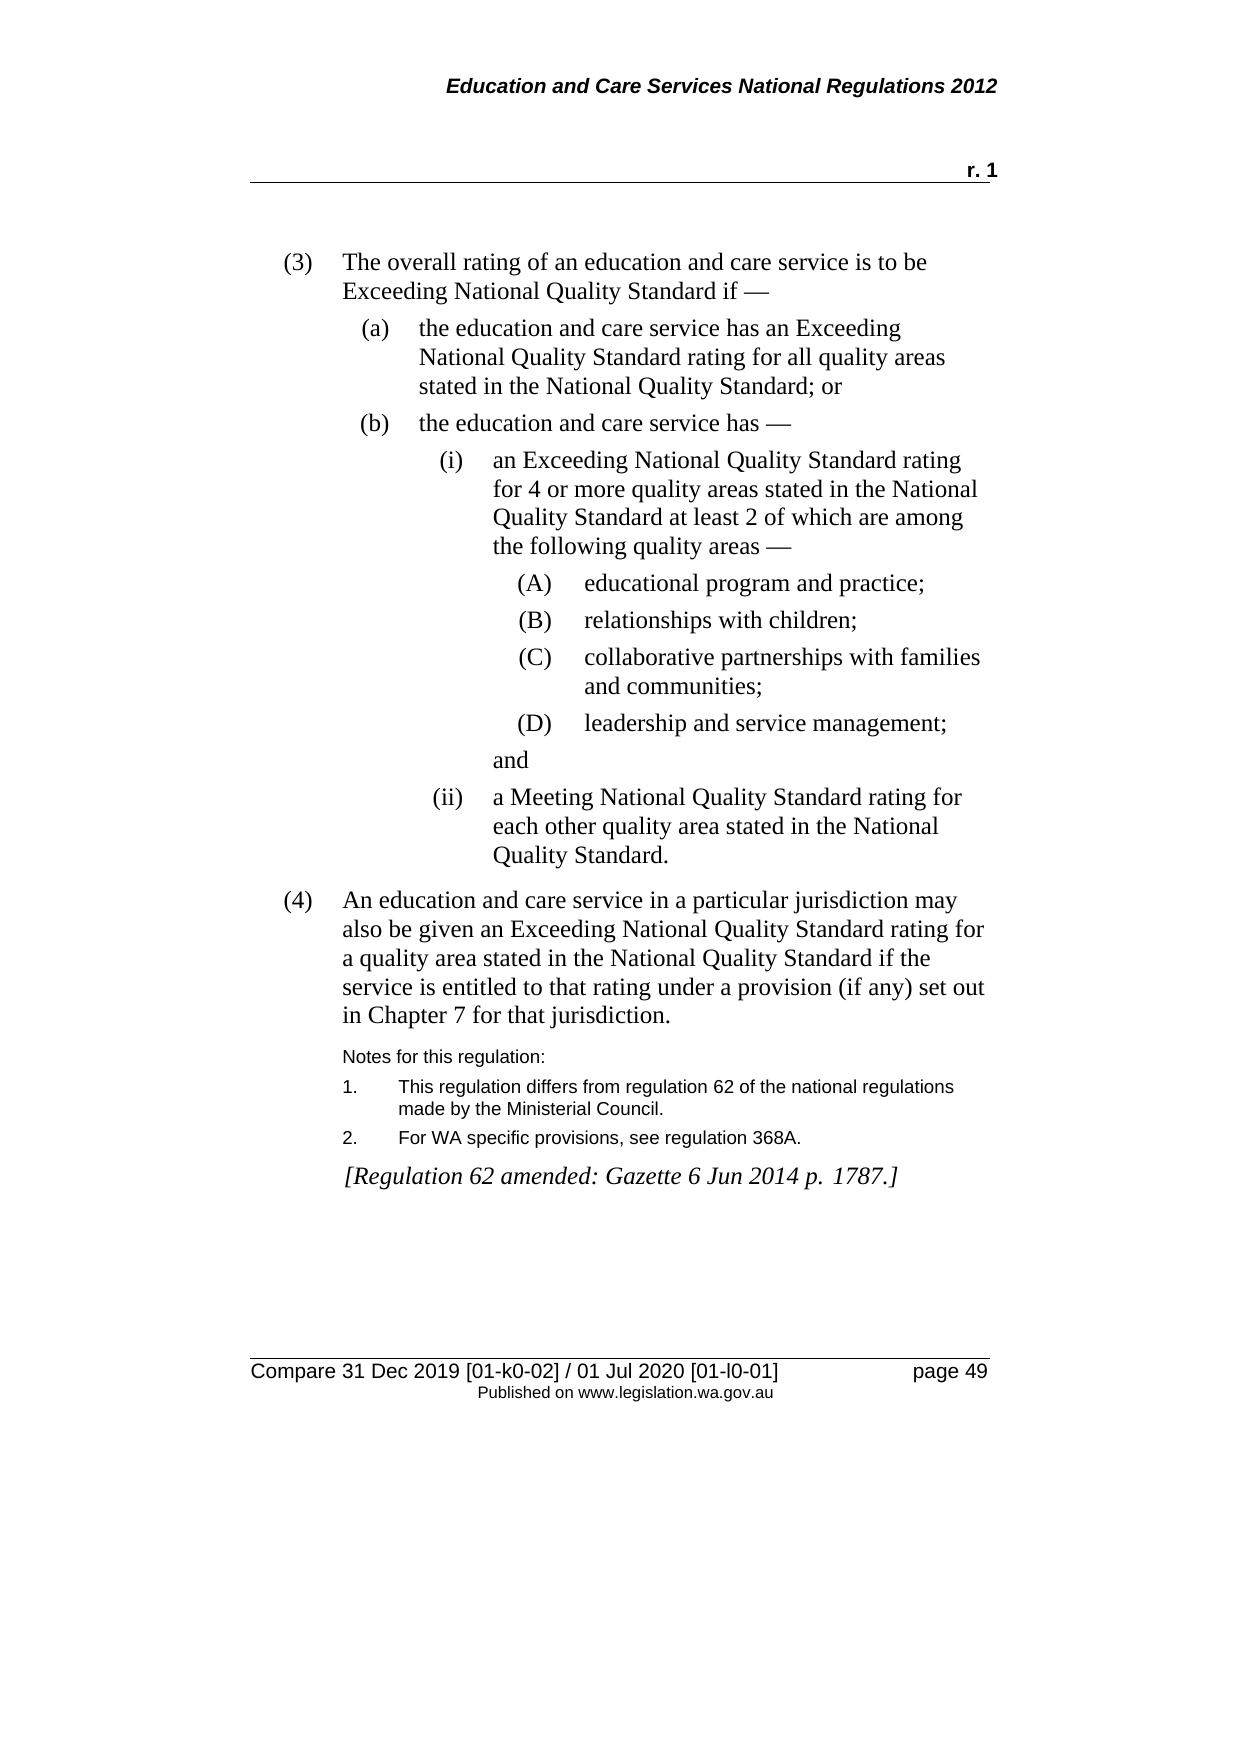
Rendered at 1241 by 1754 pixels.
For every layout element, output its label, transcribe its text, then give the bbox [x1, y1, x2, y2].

text (b) the education and care service has — [250, 408, 990, 437]
text (A) educational program and practice; [250, 568, 990, 597]
text 2. For WA specific provisions, see regulation 368A. [250, 1127, 990, 1149]
text and [250, 745, 990, 774]
text (D) leadership and service management; [250, 708, 990, 737]
text (4) An education and care service in a particular jurisdiction may also be given an Exceeding National Quality Standard rating for a quality area stated in the National Quality Standard if the service is entitled to that rating under a provision (if any) set out in Chapter 7 for that jurisdiction. [250, 885, 990, 1029]
text (C) collaborative partnerships with families and communities; [250, 642, 990, 700]
text (ii) a Meeting National Quality Standard rating for each other quality area stated in the National Quality Standard. [250, 782, 990, 869]
text [Regulation 62 amended: Gazette 6 Jun 2014 p. 1787.] [250, 1161, 990, 1190]
text (B) relationships with children; [250, 605, 990, 634]
text 1. This regulation differs from regulation 62 of the national regulations made by the Ministerial Council. [250, 1076, 990, 1119]
text (i) an Exceeding National Quality Standard rating for 4 or more quality areas stated in the National Quality Standard at least 2 of which are among the following quality areas — [250, 445, 990, 560]
text (3) The overall rating of an education and care service is to be Exceeding National Quality Standard if — [250, 247, 990, 305]
subtitle Notes for this regulation: [250, 1046, 990, 1067]
text (a) the education and care service has an Exceeding National Quality Standard rating for all quality areas stated in the National Quality Standard; or [250, 313, 990, 399]
